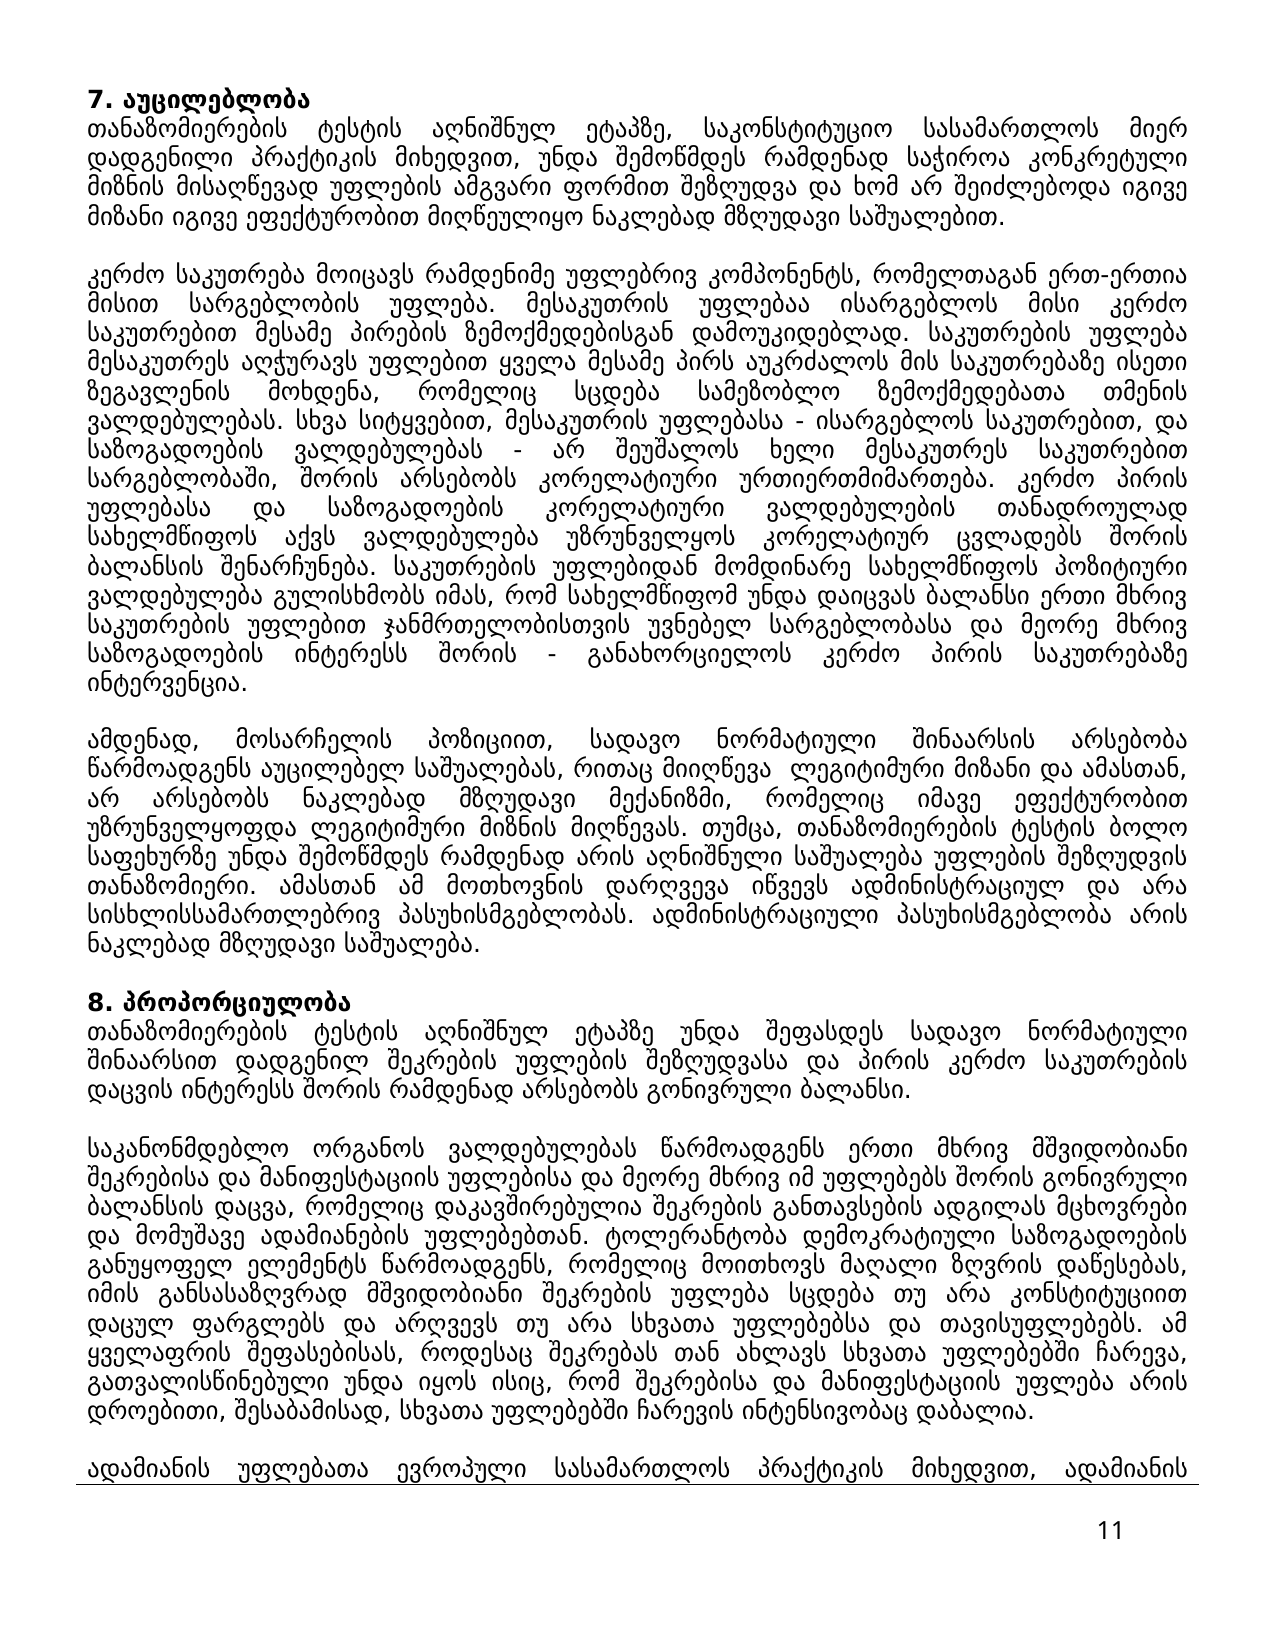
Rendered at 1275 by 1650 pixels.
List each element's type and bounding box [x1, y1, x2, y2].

table_header [76, 85, 1199, 1484]
